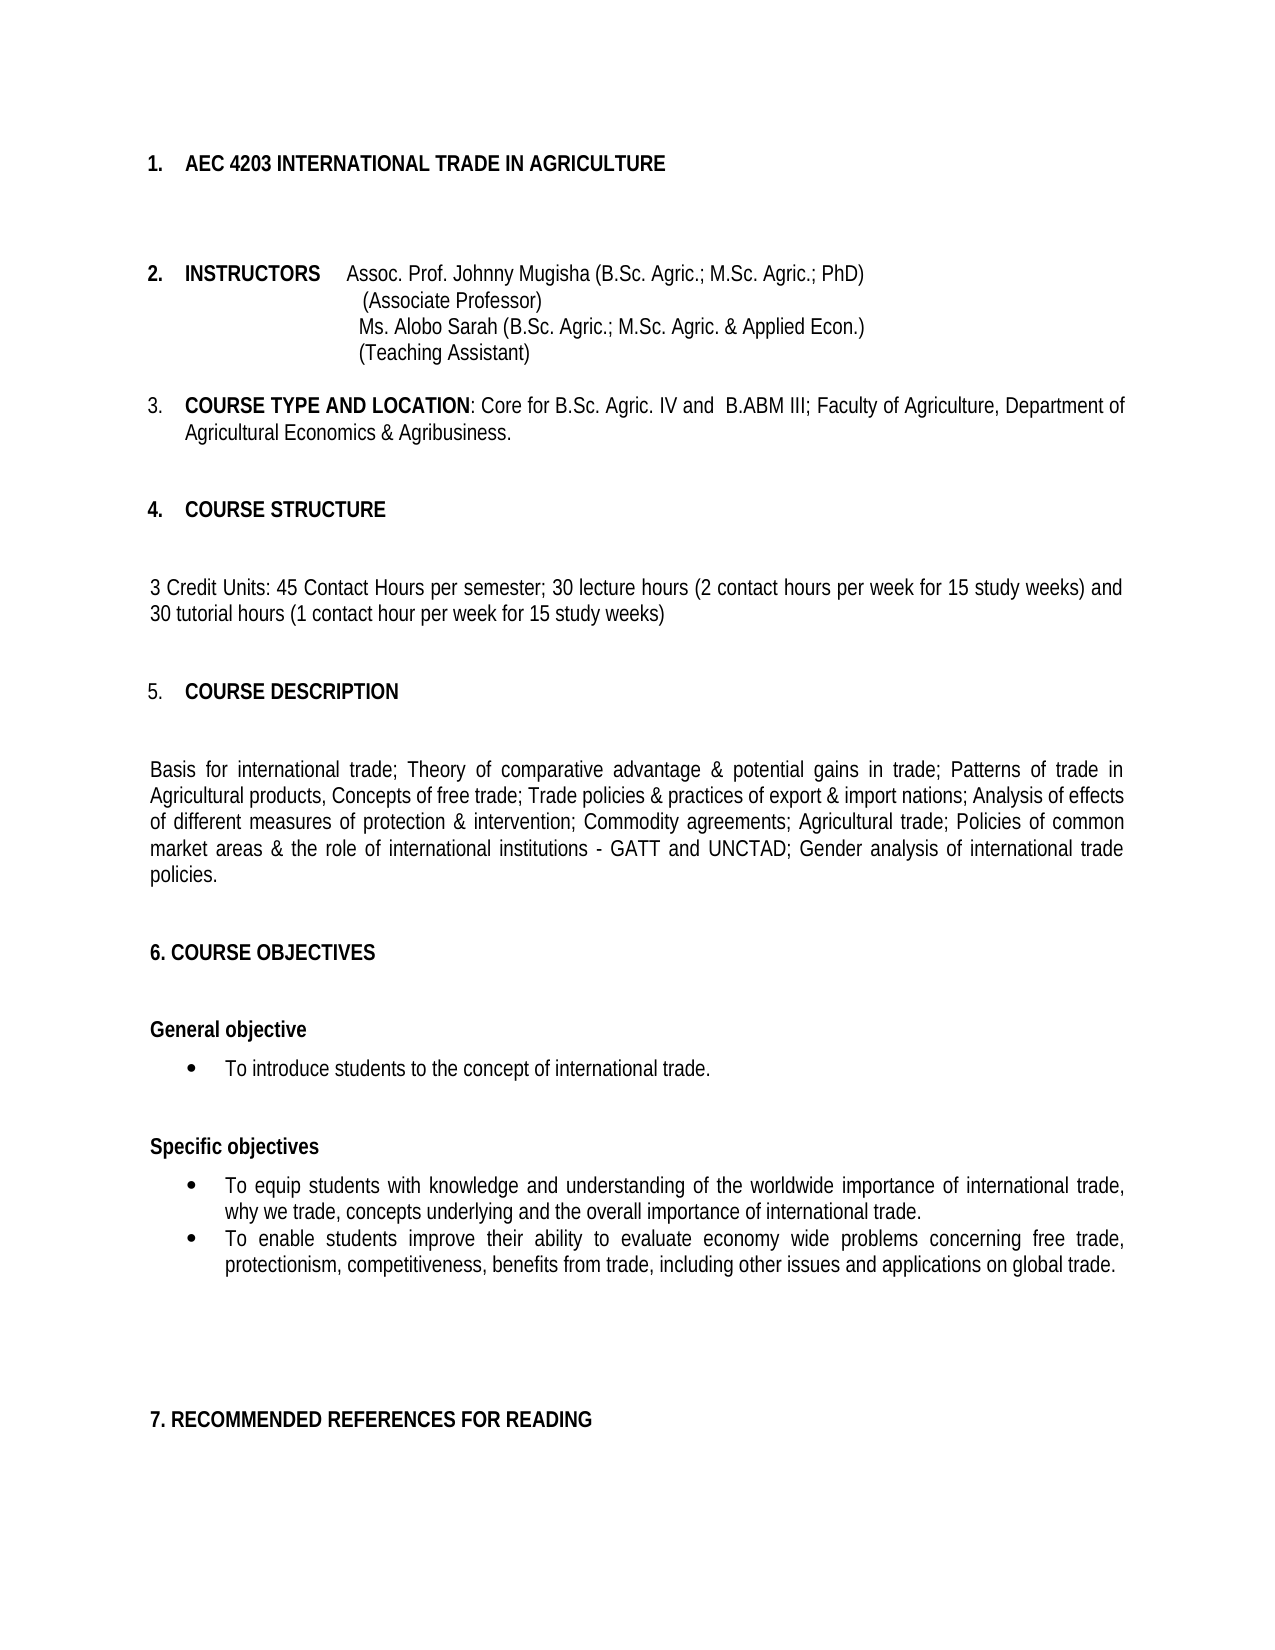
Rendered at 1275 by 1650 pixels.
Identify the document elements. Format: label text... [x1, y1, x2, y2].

list To enable students improve their ability to evaluate economy wide problems concerning free trade, protectionism, competitiveness, benefits from trade, including other issues and applications on global trade. [187, 1224, 1125, 1277]
text 7. RECOMMENDED REFERENCES FOR [150, 1406, 1125, 1433]
list COURSE TYPE AND LOCATION: Core for B.Sc. Agric. IV and B.ABM III; Faculty of Agriculture, Department of Agricultural Economics & Agribusiness. [147, 392, 1125, 445]
title INSTRUCTORS Assoc. Prof. Johnny Mugisha (B.Sc. Agric.; M.Sc. Agric.; PhD) [147, 260, 1125, 287]
list COURSE STRUCTURE [147, 496, 1125, 522]
title (Associate Professor) [185, 287, 1125, 313]
text 3 Credit Units: 45 Contact Hours per semester; 30 lecture hours (2 contact hours per week for 15 study weeks) and 30 tutorial hours (1 contact hour per week for 15 study weeks) [150, 574, 1125, 627]
text General objective [150, 1016, 1125, 1043]
list COURSE DESCRIPTION [147, 678, 1125, 704]
text Basis for international trade; Theory of comparative advantage & potential gains in trade; Patterns of trade in Agricultural products, Concepts of free trade; Trade policies & practices of export & import nations; Analysis of effects of different measures of protection & intervention; Commodity agreements; Agricultural trade; Policies of common market areas & the role of international institutions - GATT and UNCTAD; Gender analysis of international trade policies. [150, 756, 1125, 887]
title Ms. Alobo Sarah (B.Sc. Agric.; M.Sc. Agric. & Applied Econ.) [150, 313, 1125, 339]
list To introduce students to the concept of international trade. [187, 1055, 1125, 1082]
list AEC 4203 INTERNATIONAL TRADE IN AGRICULTURE [147, 150, 1214, 176]
title (Teaching Assistant) [150, 339, 1125, 366]
text 6. COURSE OBJECTIVES [150, 939, 1125, 965]
text Specific objectives [150, 1133, 1125, 1159]
list To equip students with knowledge and understanding of the worldwide importance of international trade, why we trade, concepts underlying and the overall importance of international trade. [187, 1172, 1125, 1224]
